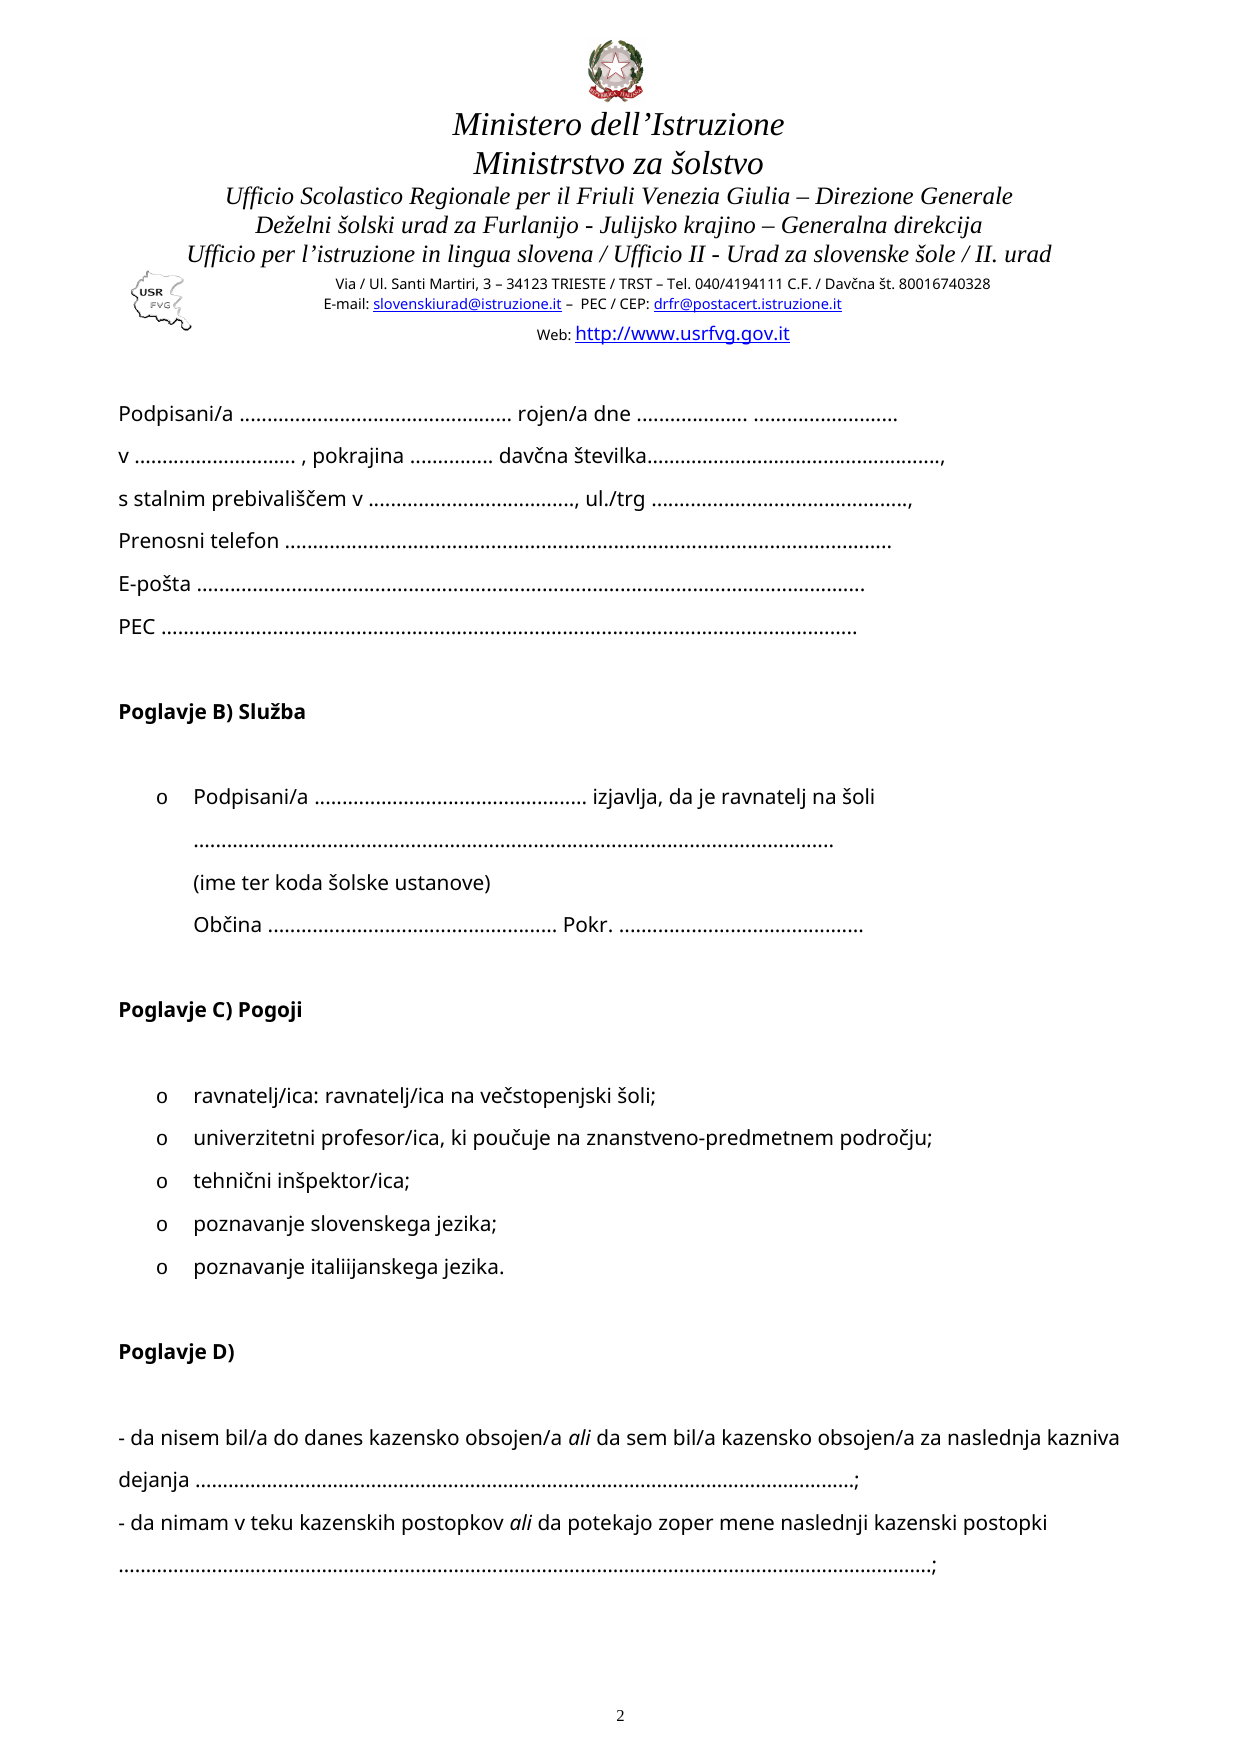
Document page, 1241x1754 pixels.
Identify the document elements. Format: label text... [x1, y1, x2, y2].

list ravnatelj/ica: ravnatelj/ica na večstopenjski šoli; [156, 1081, 1122, 1109]
picture [126, 267, 195, 332]
text Podpisani/a ................................................. rojen/a dne .................... .......................... [118, 399, 1122, 427]
text Prenosni telefon ............................................................................................................. [118, 527, 1122, 555]
list poznavanje italiijanskega jezika. [156, 1252, 1122, 1281]
text Poglavje B) Služba [118, 697, 1122, 726]
list Podpisani/a ................................................. izjavlja, da je ravnatelj na šoli [156, 782, 1122, 811]
text PEC ............................................................................................................................. [118, 612, 1122, 640]
list poznavanje slovenskega jezika; [156, 1209, 1122, 1238]
text v ............................. , pokrajina ............... davčna številka…………………………......................., [118, 441, 1122, 470]
text s stalnim prebivališčem v ....................................., ul./trg .............................................., [118, 484, 1122, 512]
text E-pošta ........................................................................................................................ [118, 569, 1122, 598]
list univerzitetni profesor/ica, ki poučuje na znanstveno-predmetnem področju; [156, 1123, 1122, 1152]
text Poglavje D) [118, 1337, 1122, 1366]
list (ime ter koda šolske ustanove) [193, 868, 1122, 896]
text Poglavje C) Pogoji [118, 996, 1122, 1024]
list tehnični inšpektor/ica; [156, 1166, 1122, 1195]
picture [587, 37, 647, 105]
list Občina .................................................... Pokr. ............................................ [193, 910, 1122, 939]
text - da nimam v teku kazenskih postopkov ali da potekajo zoper mene naslednji kazenski postopki ………………………………………......…………………………………………………………………………………….; [118, 1508, 1122, 1579]
list ................................................................................................................... [193, 825, 1122, 853]
text - da nisem bil/a do danes kazensko obsojen/a ali da sem bil/a kazensko obsojen/a za naslednja kazniva dejanja …………………………………………………………………………………………………………; [118, 1423, 1122, 1494]
